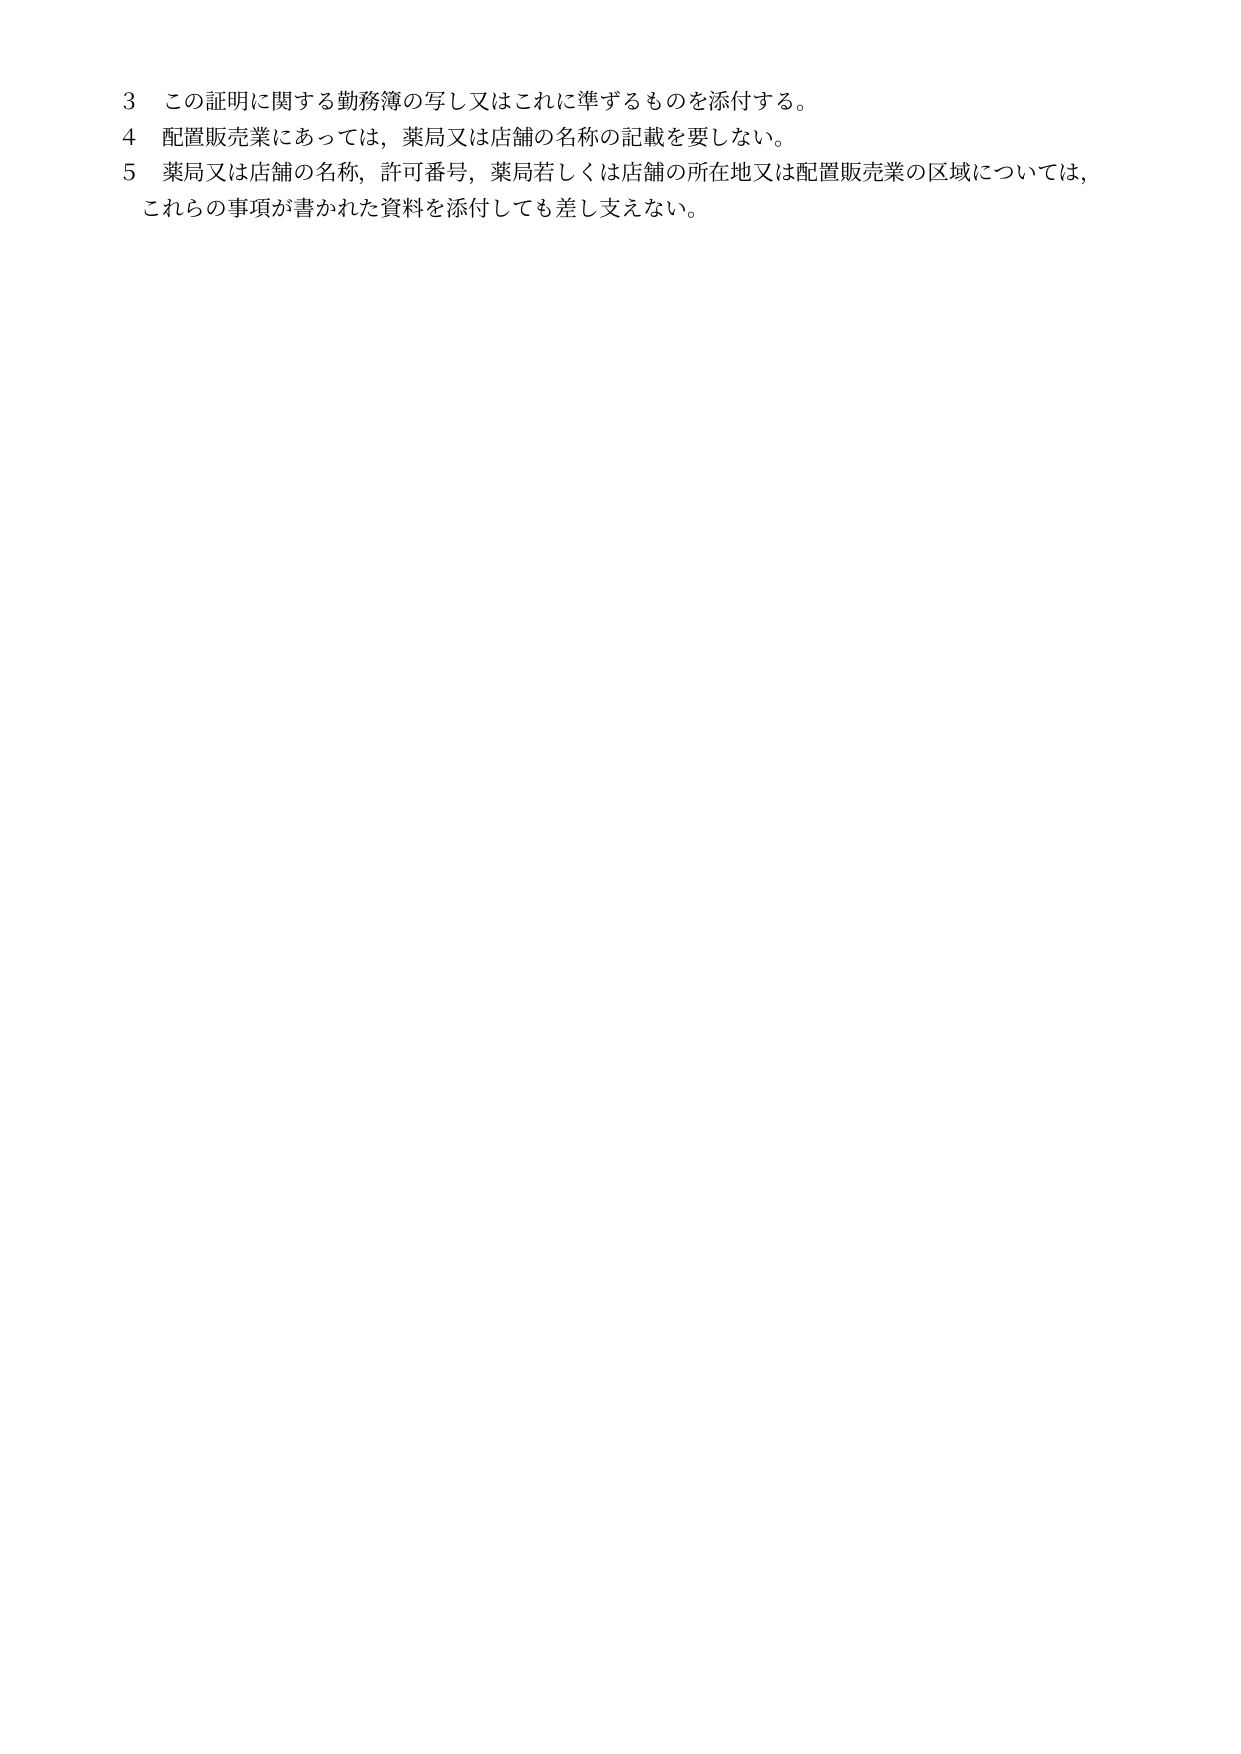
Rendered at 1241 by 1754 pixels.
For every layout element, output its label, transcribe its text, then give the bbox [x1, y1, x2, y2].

text ５ 薬局又は店舗の名称，許可番号，薬局若しくは店舗の所在地又は配置販売業の区域については， [118, 153, 1122, 189]
text ３ この証明に関する勤務簿の写し又はこれに準ずるものを添付する。 [118, 82, 1122, 118]
text これらの事項が書かれた資料を添付しても差し支えない。 [140, 189, 1122, 224]
text ４ 配置販売業にあっては，薬局又は店舗の名称の記載を要しない。 [118, 118, 1122, 153]
